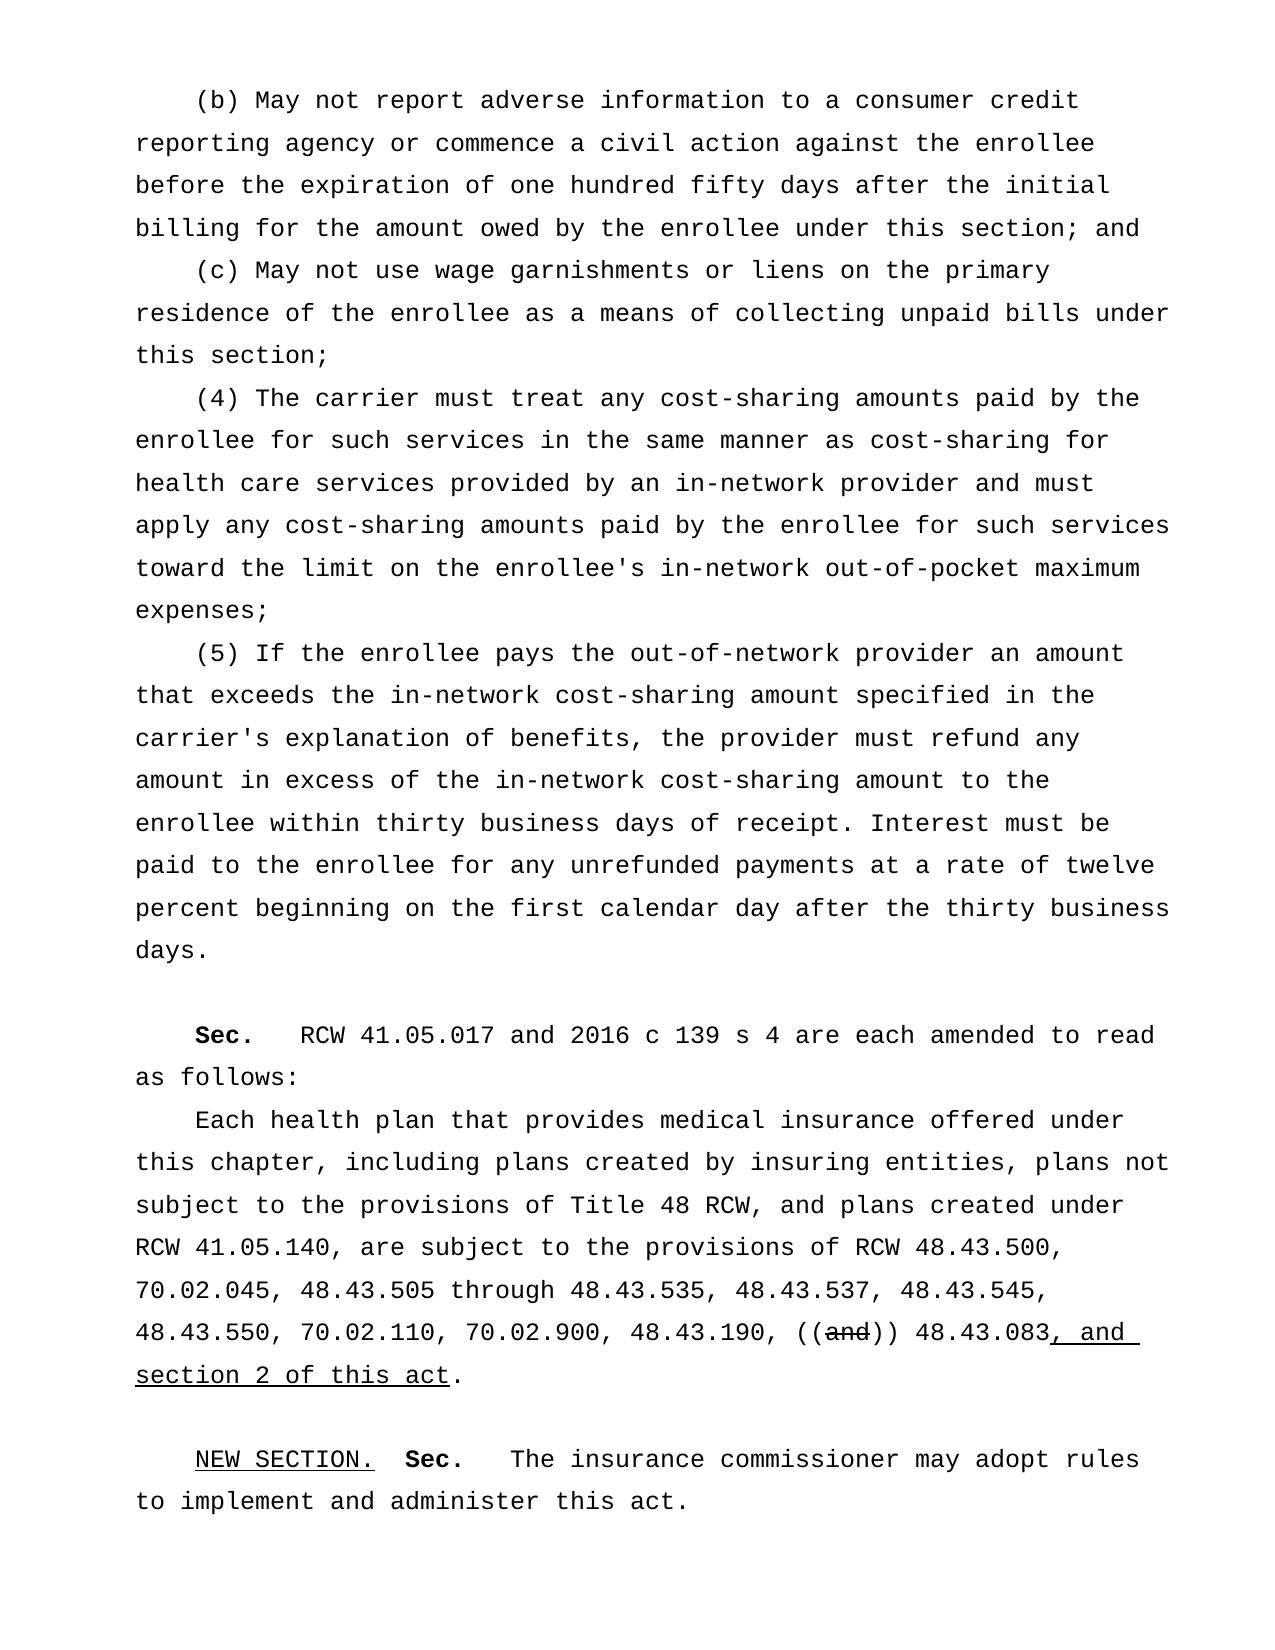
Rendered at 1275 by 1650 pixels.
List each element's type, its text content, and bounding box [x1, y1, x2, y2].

text (b) May not report adverse information to a consumer credit reporting agency or commence a civil action against the enrollee before the expiration of one hundred fifty days after the initial billing for the amount owed by the enrollee under this section; and [135, 75, 1170, 245]
text (5) If the enrollee pays the out-of-network provider an amount that exceeds the in-network cost-sharing amount specified in the carrier's explanation of benefits, the provider must refund any amount in excess of the in-network cost-sharing amount to the enrollee within thirty business days of receipt. Interest must be paid to the enrollee for any unrefunded payments at a rate of twelve percent beginning on the first calendar day after the thirty business days. [135, 627, 1170, 967]
text Sec. RCW 41.05.017 and 2016 c 139 s 4 are each amended to read as follows: [135, 1009, 1170, 1094]
text (4) The carrier must treat any cost-sharing amounts paid by the enrollee for such services in the same manner as cost-sharing for health care services provided by an in-network provider and must apply any cost-sharing amounts paid by the enrollee for such services toward the limit on the enrollee's in-network out-of-pocket maximum expenses; [135, 372, 1170, 627]
text (c) May not use wage garnishments or liens on the primary residence of the enrollee as a means of collecting unpaid bills under this section; [135, 245, 1170, 372]
text Each health plan that provides medical insurance offered under this chapter, including plans created by insuring entities, plans not subject to the provisions of Title 48 RCW, and plans created under RCW 41.05.140, are subject to the provisions of RCW 48.43.500, 70.02.045, 48.43.505 through 48.43.535, 48.43.537, 48.43.545, 48.43.550, 70.02.110, 70.02.900, 48.43.190, ((and)) 48.43.083, and section 2 of this act. [135, 1094, 1170, 1392]
text NEW SECTION. Sec. The insurance commissioner may adopt rules to implement and administer this act. [135, 1433, 1170, 1518]
